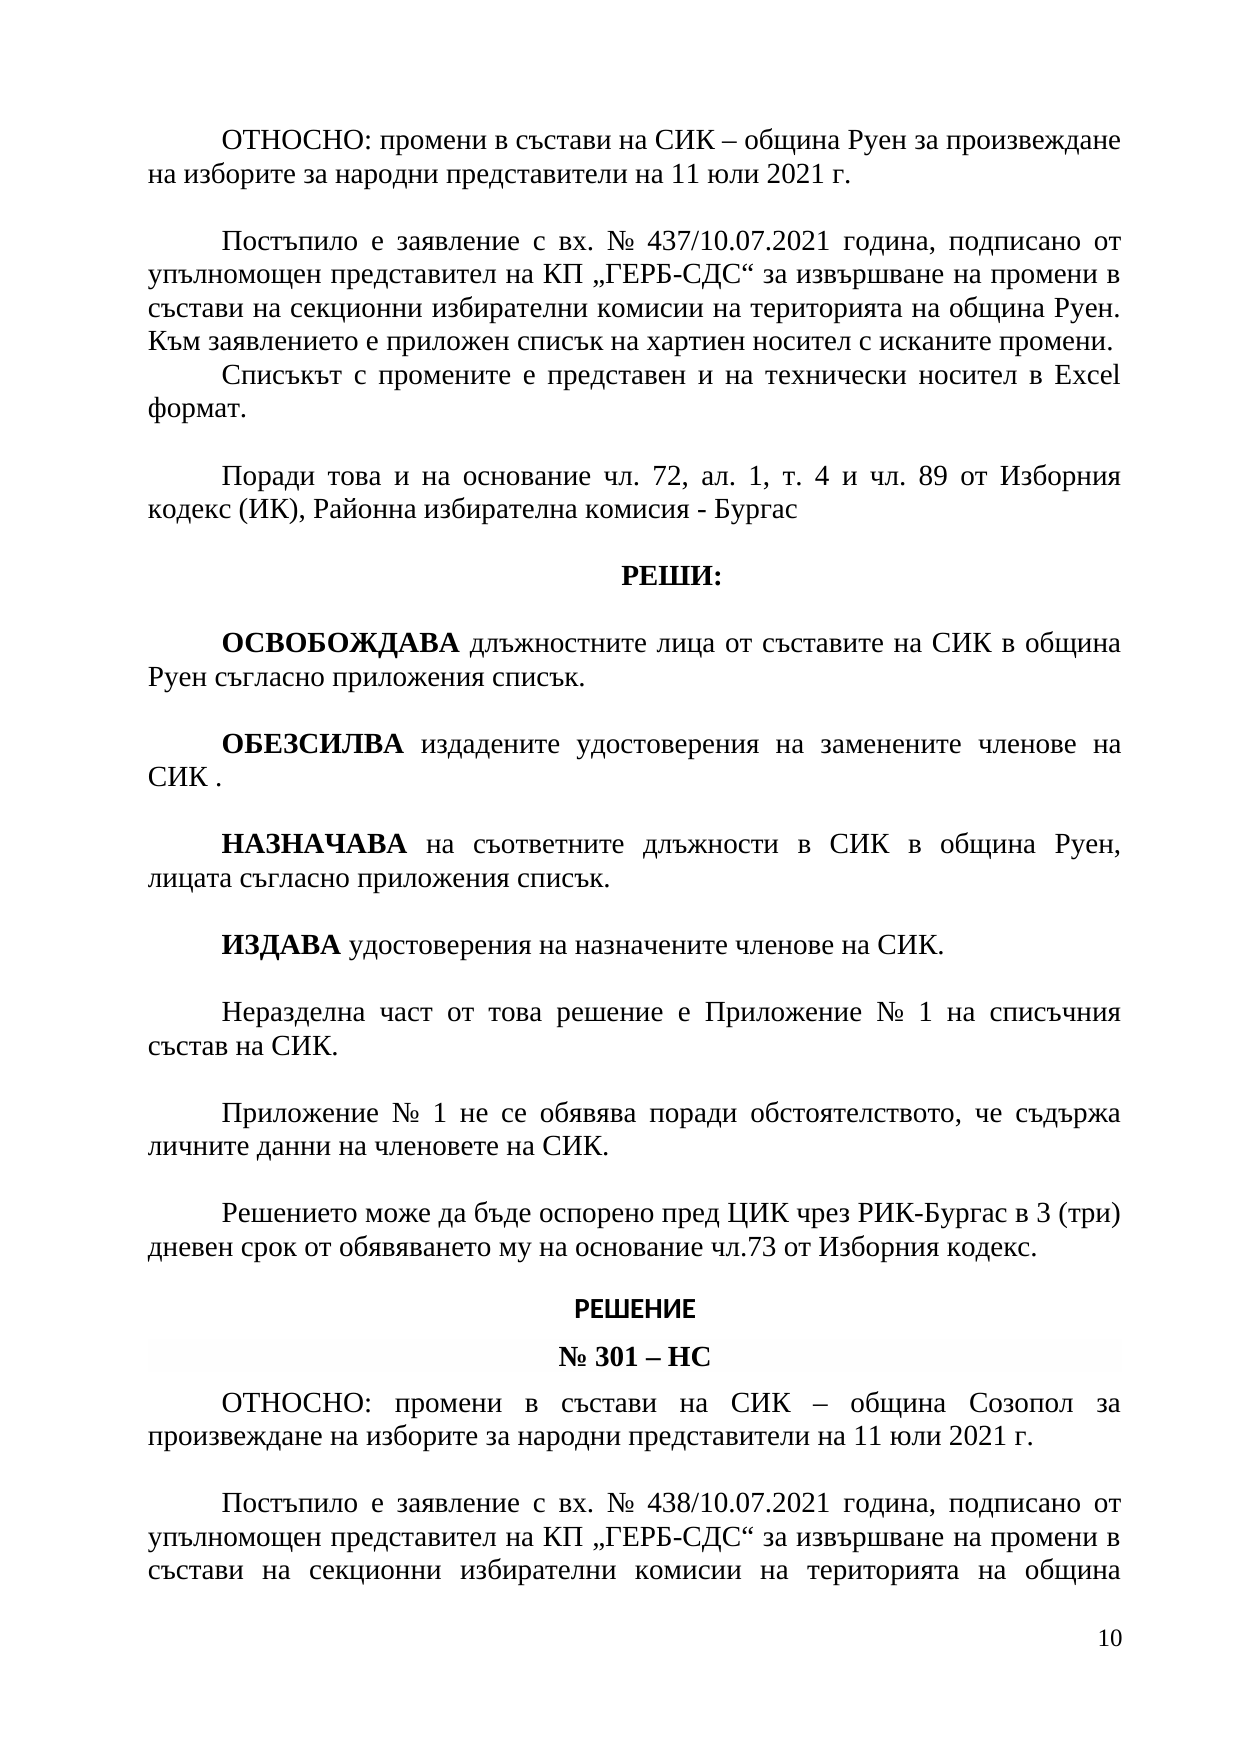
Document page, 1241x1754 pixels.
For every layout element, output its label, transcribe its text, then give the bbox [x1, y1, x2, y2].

text ИЗДАВА удостоверения на назначените членове на СИК. [148, 927, 1122, 961]
text РЕШИ: [148, 558, 1122, 592]
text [148, 1485, 1122, 1586]
text ОБЕЗСИЛВА издадените удостоверения на заменените членове на СИК . [148, 726, 1122, 793]
text № 301 – НС [148, 1339, 1122, 1372]
text Списъкът с промените е представен и на технически носител в Еxcel формат. [148, 357, 1122, 424]
text РЕШЕНИЕ [148, 1291, 1122, 1326]
text ОТНОСНО: промени в състави на СИК – община Созопол за произвеждане на изборите за народни представители на 11 юли 2021 г. [148, 1385, 1122, 1452]
text Постъпило е заявление с вх. № 437/10.07.2021 година, подписано от упълномощен представител на КП „ГЕРБ-СДС“ за извършване на промени в състави на секционни избирателни комисии на територията на община Руен. Към заявлението е приложен списък на хартиен носител с исканите промени. [148, 223, 1122, 357]
text ОСВОБОЖДАВА длъжностните лица от съставите на СИК в община Руен съгласно приложения списък. [148, 625, 1122, 692]
text НАЗНАЧАВА на съответните длъжности в СИК в община Руен, лицата съгласно приложения списък. [148, 827, 1122, 894]
text Приложение № 1 не се обявява поради обстоятелството, че съдържа личните данни на членовете на СИК. [148, 1095, 1122, 1162]
text Поради това и на основание чл. 72, ал. 1, т. 4 и чл. 89 от Изборния кодекс (ИК), Районна избирателна комисия - Бургас [148, 458, 1122, 525]
text Решението може да бъде оспорено пред ЦИК чрез РИК-Бургас в 3 (три) дневен срок от обявяването му на основание чл.73 от Изборния кодекс. [148, 1196, 1122, 1263]
text ОТНОСНО: промени в състави на СИК – община Руен за произвеждане на изборите за народни представители на 11 юли 2021 г. [148, 122, 1122, 189]
text Неразделна част от това решение е Приложение № 1 на списъчния състав на СИК. [148, 994, 1122, 1061]
